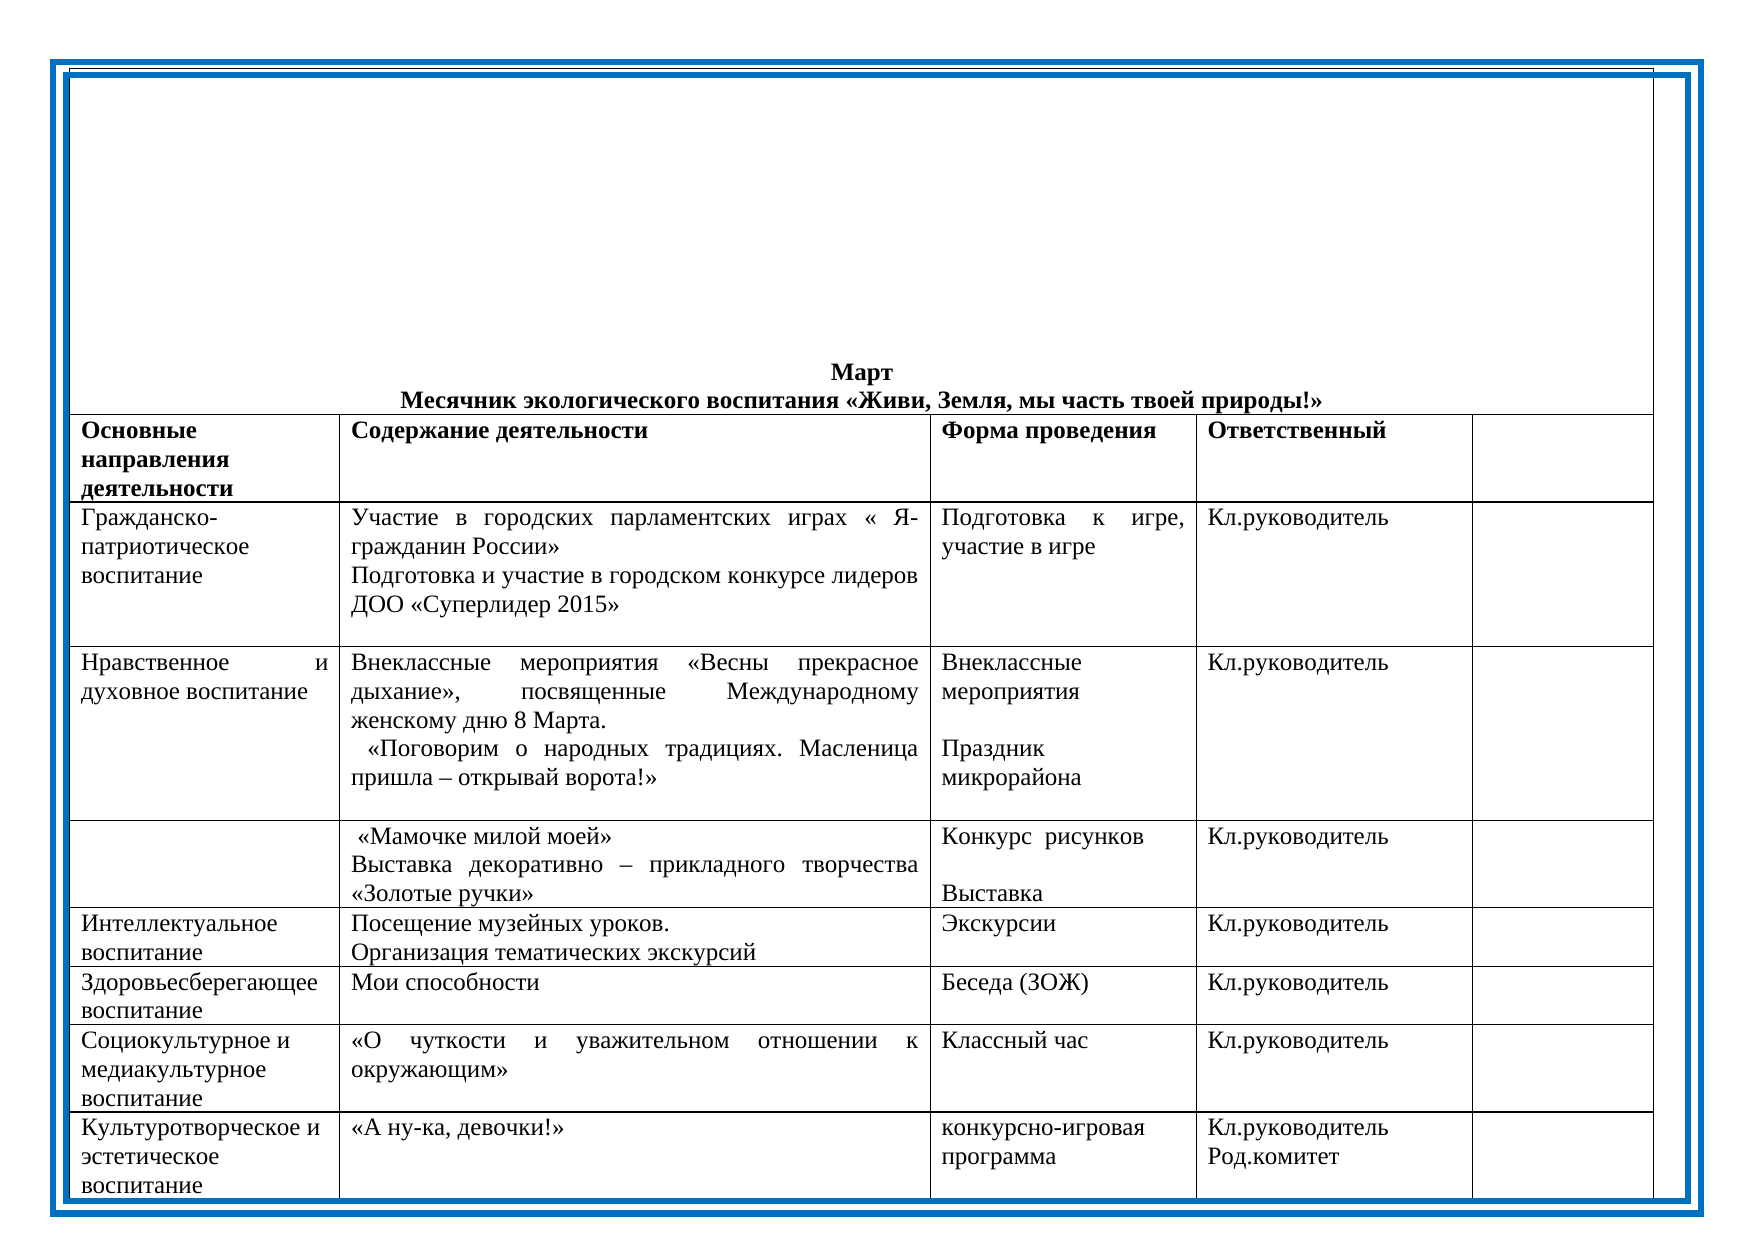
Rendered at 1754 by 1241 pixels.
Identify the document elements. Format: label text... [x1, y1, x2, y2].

table_cell Здоровьесберегающее воспитание [70, 967, 339, 1024]
table_cell конкурсно-игровая программа [931, 1113, 1196, 1198]
table_cell [1473, 821, 1653, 907]
table_cell [1473, 1025, 1653, 1111]
table_cell Нравственное и духовное воспитание [70, 647, 339, 820]
table_cell [1473, 503, 1653, 646]
table_cell Беседа (ЗОЖ) [931, 967, 1196, 1024]
table_cell Экскурсии [931, 908, 1196, 966]
table_cell Содержание деятельности [340, 415, 930, 501]
table_cell [1473, 1113, 1653, 1198]
table_cell Ответственный [1197, 415, 1472, 501]
table_cell «Мамочке милой моей» Выставка декоративно – прикладного творчества «Золотые ручки» [340, 821, 930, 907]
table_cell Основные направления деятельности [70, 415, 339, 501]
table_cell [1473, 415, 1653, 501]
table_cell Интеллектуальное воспитание [70, 908, 339, 966]
table_cell [1473, 967, 1653, 1024]
table_cell Кл.руководитель [1197, 647, 1472, 820]
table_cell Кл.руководитель [1197, 967, 1472, 1024]
table_cell Классный час [931, 1025, 1196, 1111]
table_cell [1473, 647, 1653, 820]
table_cell Кл.руководитель [1197, 1025, 1472, 1111]
table_cell Кл.руководитель [1197, 908, 1472, 966]
table_cell Кл.руководитель [1197, 503, 1472, 646]
table_cell [70, 821, 339, 907]
table_cell Кл.руководитель Род.комитет [1197, 1113, 1472, 1198]
table_cell «О чуткости и уважительном отношении к окружающим» [340, 1025, 930, 1111]
table_cell Посещение музейных уроков. Организация тематических экскурсий [340, 908, 930, 966]
table_cell «А ну-ка, девочки!» [340, 1113, 930, 1198]
table_cell Кл.руководитель [1197, 821, 1472, 907]
table_cell Форма проведения [931, 415, 1196, 501]
table_cell Подготовка к игре, участие в игре [931, 503, 1196, 646]
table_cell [70, 78, 1653, 414]
table_cell Социокультурное и медиакультурное воспитание [70, 1025, 339, 1111]
table_cell Участие в городских парламентских играх « Я- гражданин России» Подготовка и участие в городском конкурсе лидеров ДОО «Суперлидер 2015» [340, 503, 930, 646]
table_cell [1473, 908, 1653, 966]
table_cell Конкурс рисунков Выставка [931, 821, 1196, 907]
table_cell Культуротворческое и эстетическое воспитание [70, 1113, 339, 1198]
table_cell Гражданско-патриотическое воспитание [70, 503, 339, 646]
table_cell Внеклассные мероприятия Праздник микрорайона [931, 647, 1196, 820]
table_cell Мои способности [340, 967, 930, 1024]
table_cell Внеклассные мероприятия «Весны прекрасное дыхание», посвященные Международному женскому дню 8 Марта. «Поговорим о народных традициях. Масленица пришла – открывай ворота!» [340, 647, 930, 820]
